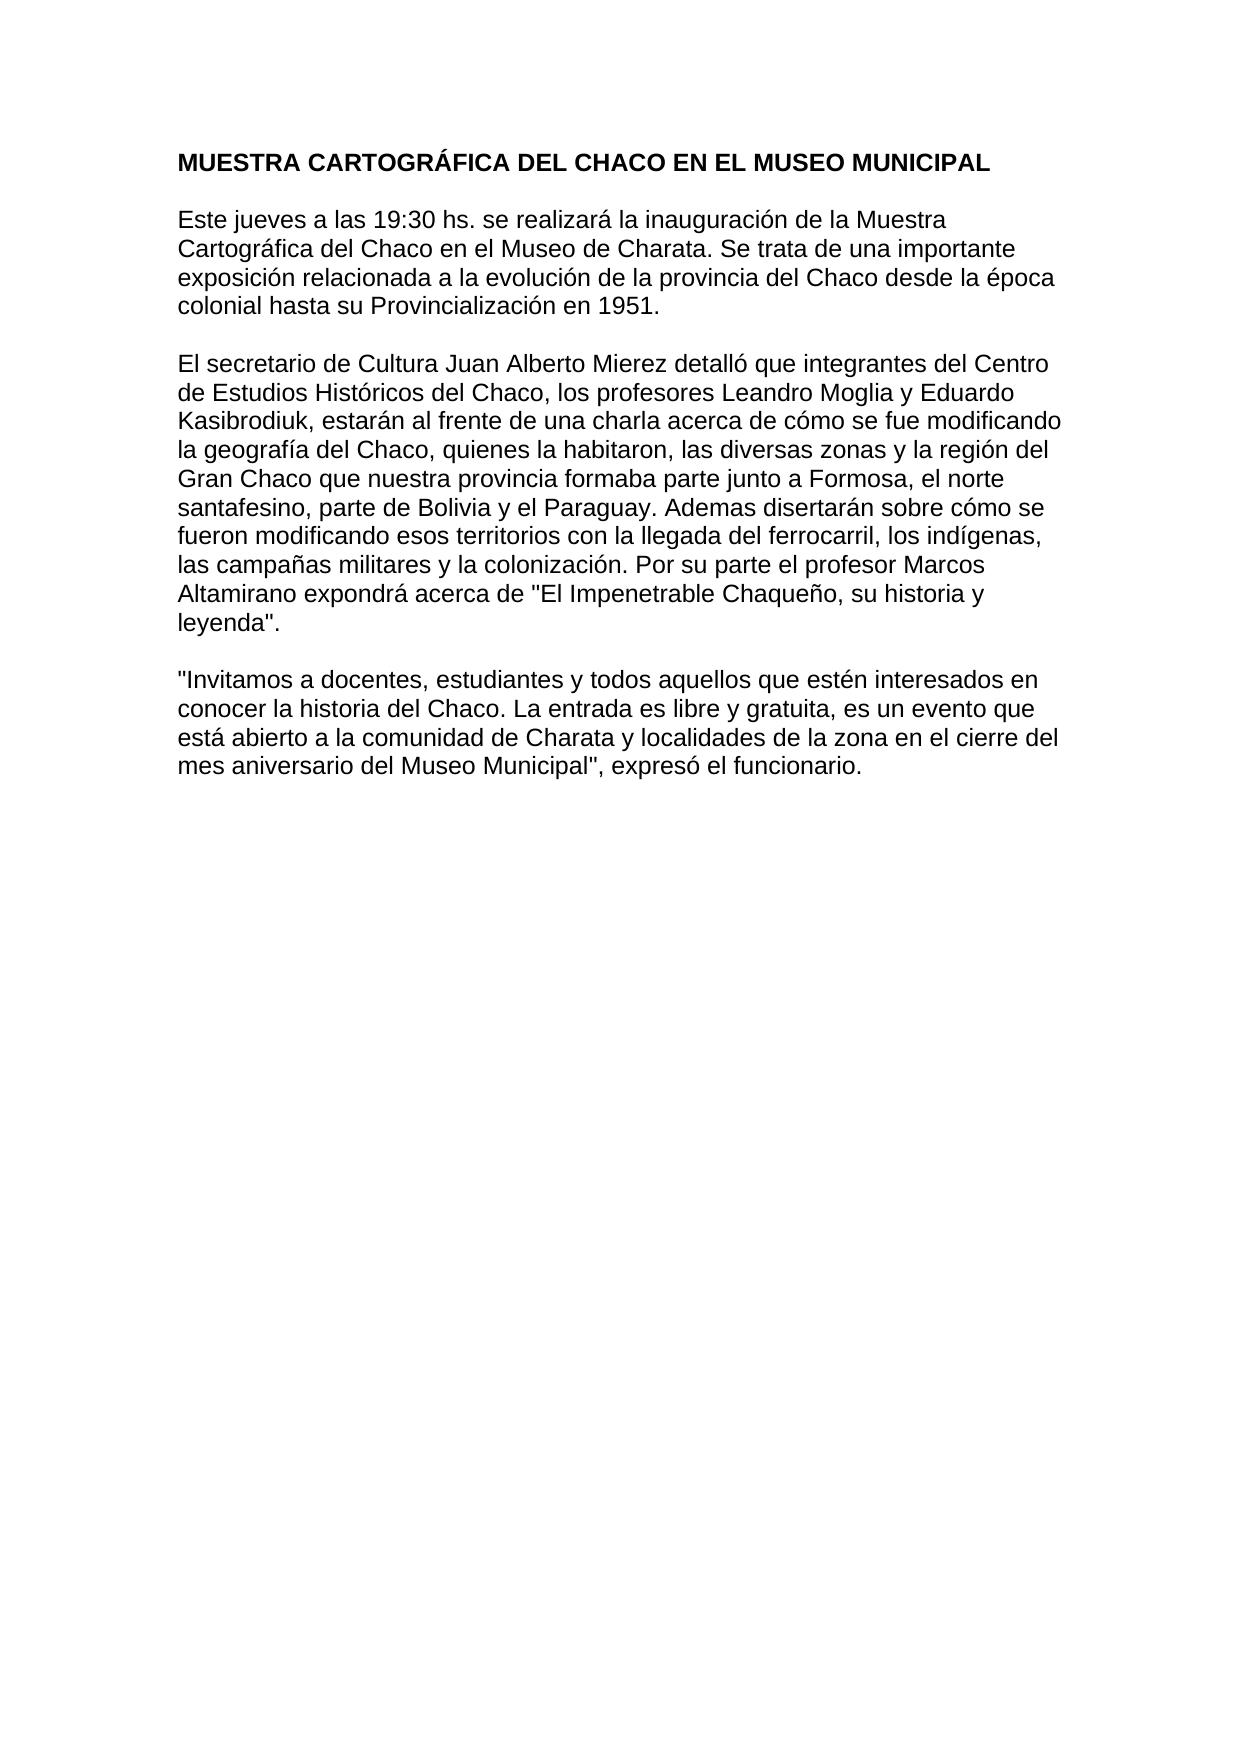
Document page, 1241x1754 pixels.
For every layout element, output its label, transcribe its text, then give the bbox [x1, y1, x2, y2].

text Este jueves a las 19:30 hs. se realizará la inauguración de la Muestra Cartográfica del Chaco en el Museo de Charata. Se trata de una importante exposición relacionada a la evolución de la provincia del Chaco desde la época colonial hasta su Provincialización en 1951. [177, 205, 1063, 320]
text MUESTRA CARTOGRÁFICA DEL CHACO EN EL MUSEO MUNICIPAL [177, 148, 1063, 176]
text El secretario de Cultura Juan Alberto Mierez detalló que integrantes del Centro de Estudios Históricos del Chaco, los profesores Leandro Moglia y Eduardo Kasibrodiuk, estarán al frente de una charla acerca de cómo se fue modificando la geografía del Chaco, quienes la habitaron, las diversas zonas y la región del Gran Chaco que nuestra provincia formaba parte junto a Formosa, el norte santafesino, parte de Bolivia y el Paraguay. Ademas disertarán sobre cómo se fueron modificando esos territorios con la llegada del ferrocarril, los indígenas, las campañas militares y la colonización. Por su parte el profesor Marcos Altamirano expondrá acerca de "El Impenetrable Chaqueño, su historia y leyenda". [177, 349, 1063, 636]
text "Invitamos a docentes, estudiantes y todos aquellos que estén interesados en conocer la historia del Chaco. La entrada es libre y gratuita, es un evento que está abierto a la comunidad de Charata y localidades de la zona en el cierre del mes aniversario del Museo Municipal", expresó el funcionario. [177, 665, 1063, 780]
